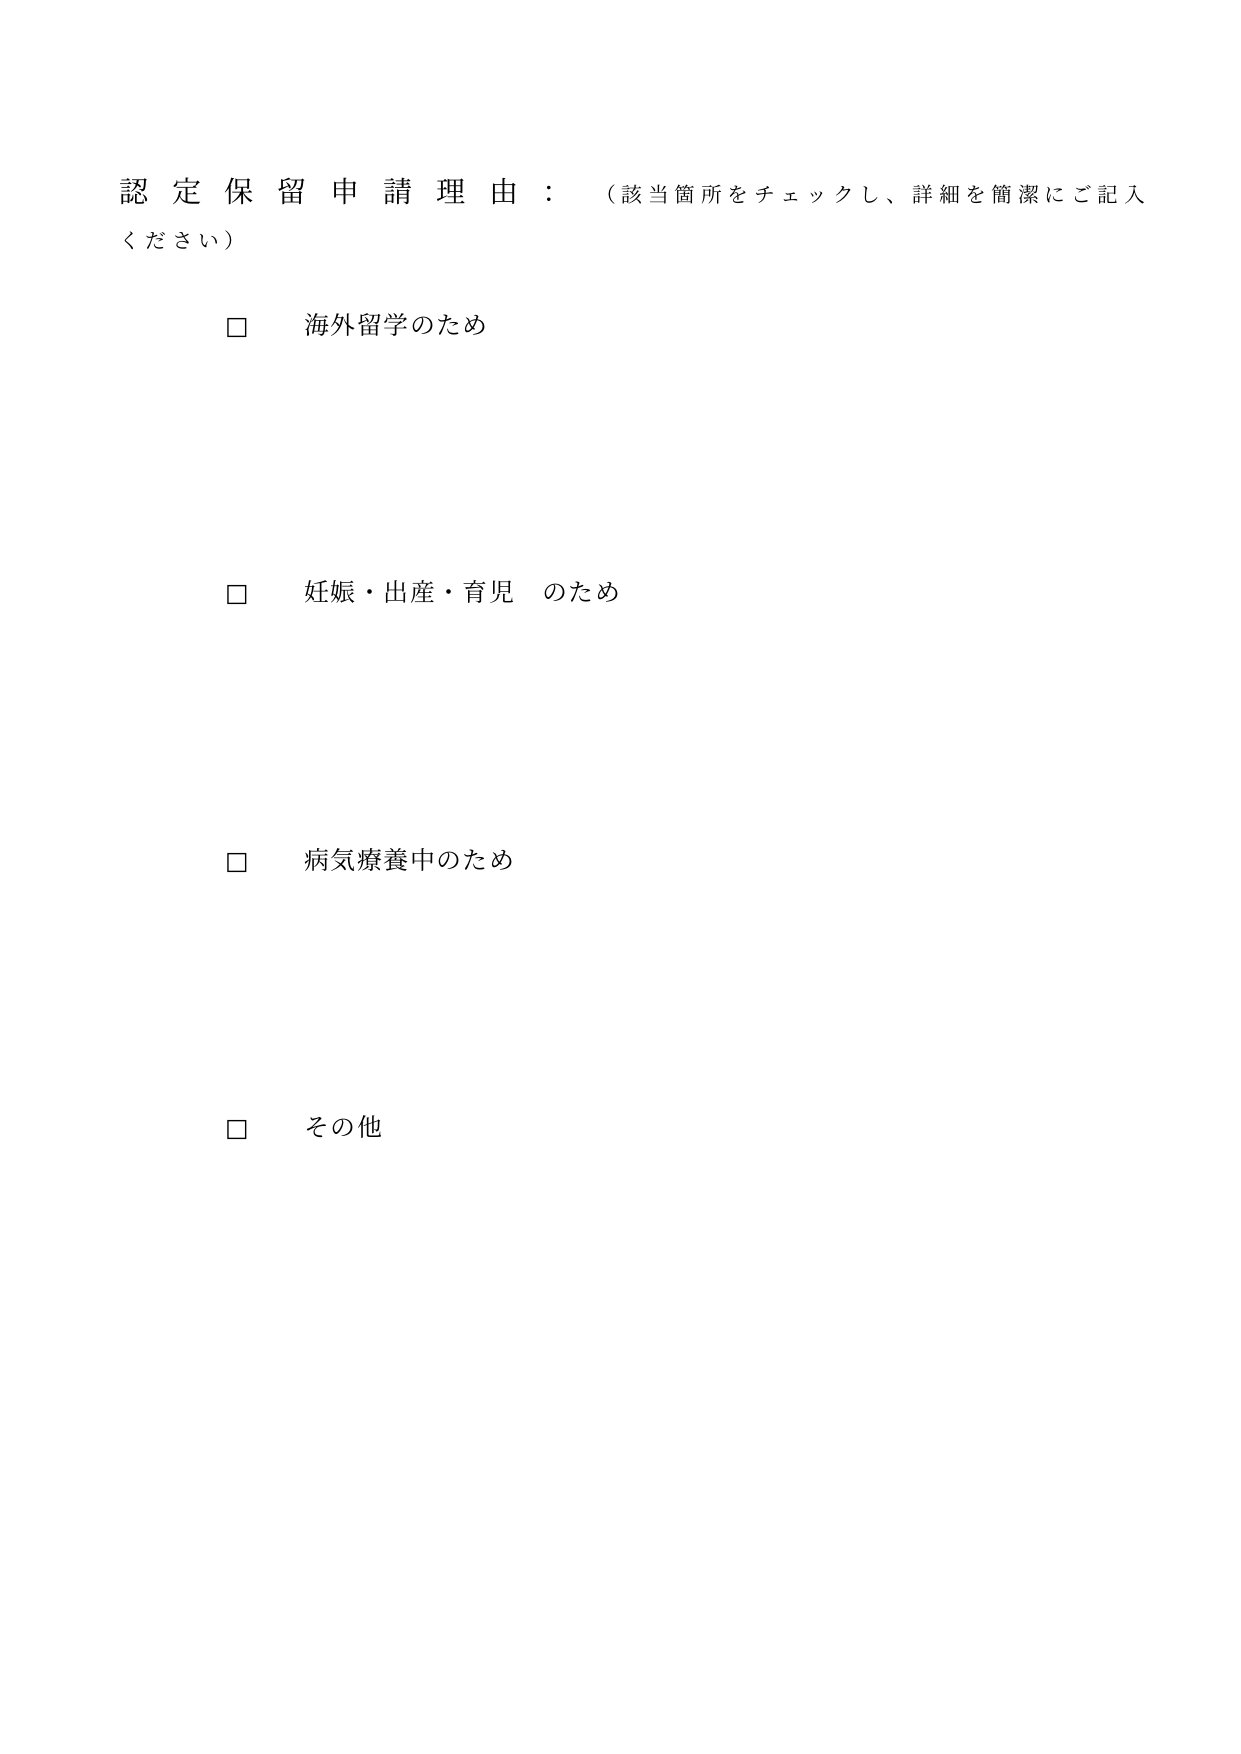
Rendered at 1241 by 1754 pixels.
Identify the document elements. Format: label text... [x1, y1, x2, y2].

text 認定保留申請理由：（該当箇所をチェックし、詳細を簡潔にご記入ください） [119, 156, 1151, 256]
list 海外留学のため [206, 290, 1151, 357]
list その他 [206, 1092, 1151, 1159]
list 病気療養中のため [206, 825, 1151, 892]
list 妊娠・出産・育児 のため [206, 557, 1151, 624]
